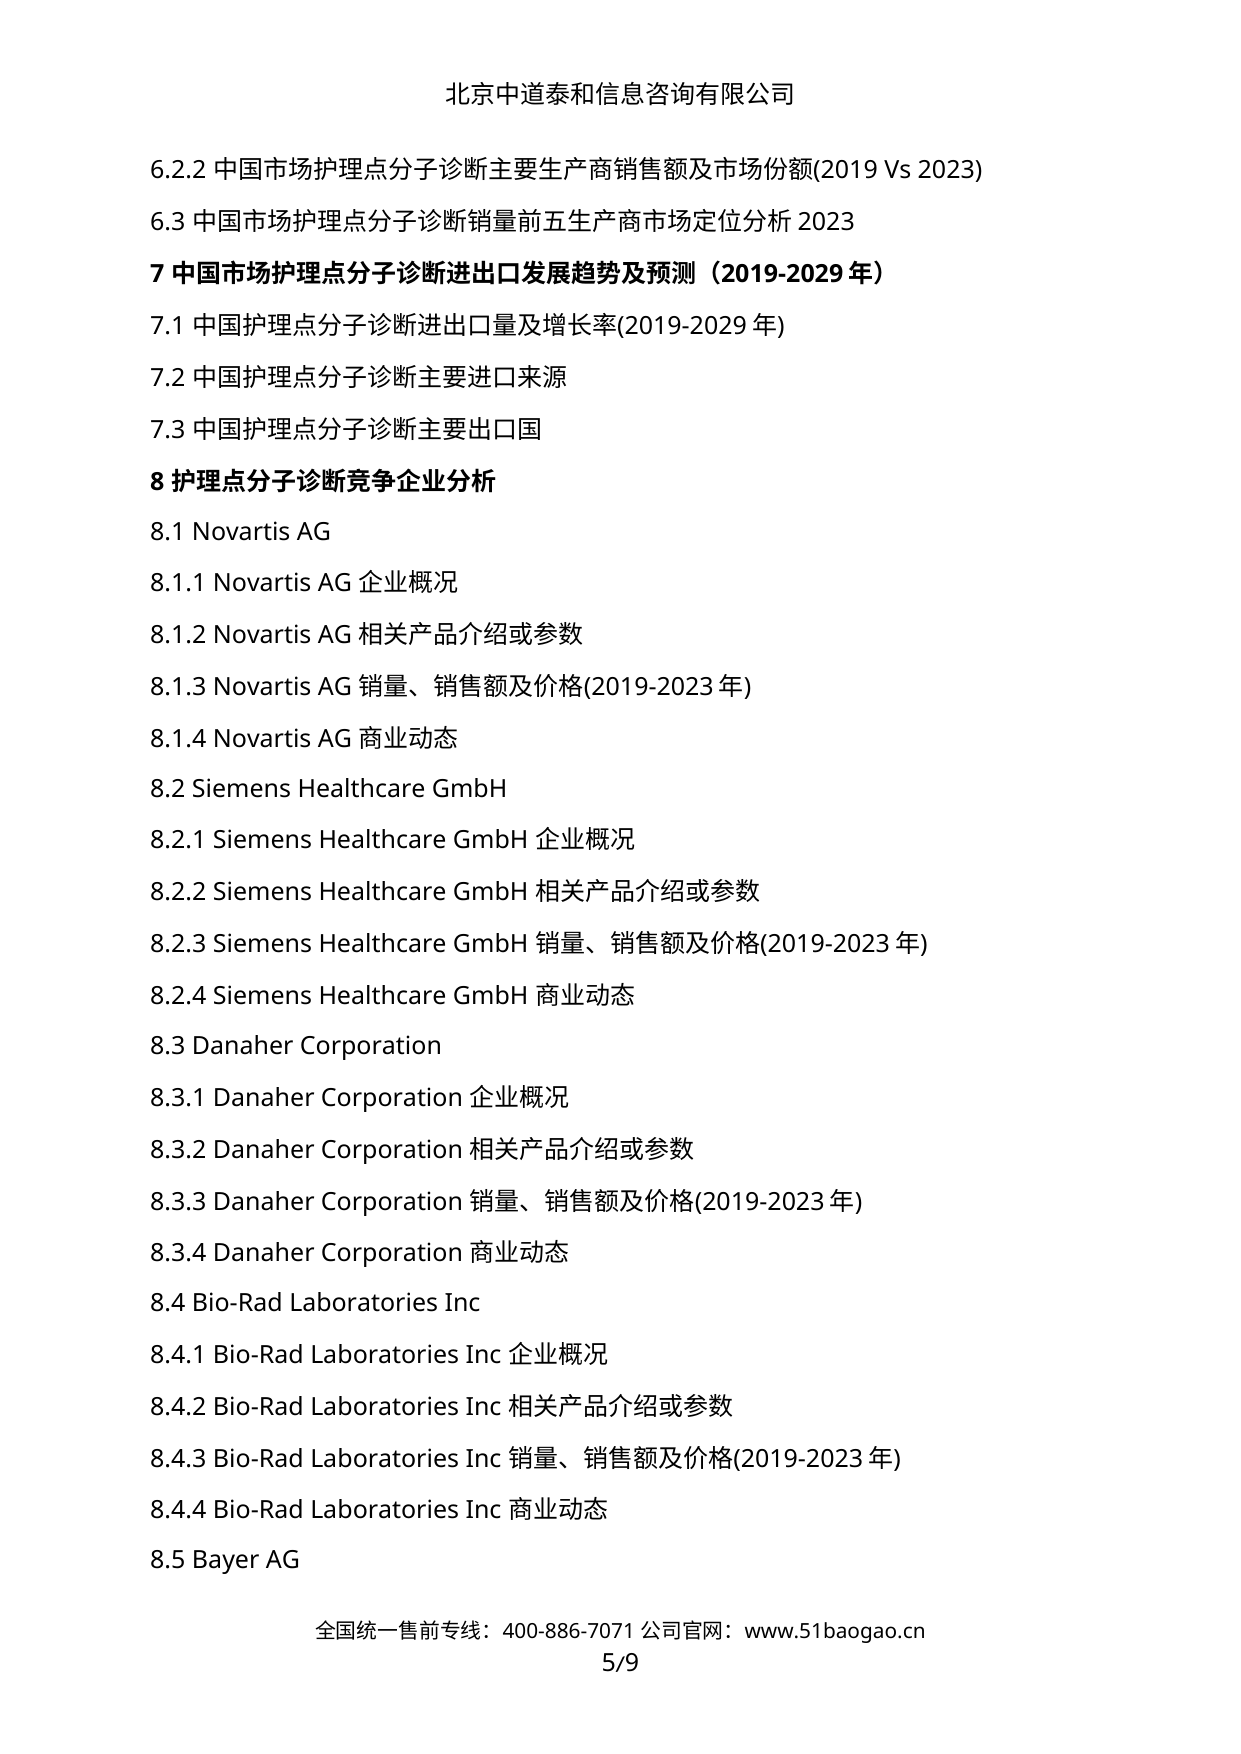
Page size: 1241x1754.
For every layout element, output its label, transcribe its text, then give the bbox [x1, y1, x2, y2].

text 8.2.3 Siemens Healthcare GmbH 销量、销售额及价格(2019-2023年) [150, 924, 1090, 960]
text 8.5 Bayer AG [150, 1542, 1090, 1576]
text 8.4 Bio-Rad Laboratories Inc [150, 1285, 1090, 1319]
text 6.3 中国市场护理点分子诊断销量前五生产商市场定位分析 2023 [150, 202, 1090, 238]
text 7.2 中国护理点分子诊断主要进口来源 [150, 357, 1090, 394]
text 8.3.4 Danaher Corporation 商业动态 [150, 1233, 1090, 1269]
text 8.2.1 Siemens Healthcare GmbH 企业概况 [150, 820, 1090, 856]
text 8.3.3 Danaher Corporation 销量、销售额及价格(2019-2023年) [150, 1181, 1090, 1217]
text 8.2.4 Siemens Healthcare GmbH 商业动态 [150, 976, 1090, 1012]
text 8.4.2 Bio-Rad Laboratories Inc 相关产品介绍或参数 [150, 1386, 1090, 1422]
text 8.4.1 Bio-Rad Laboratories Inc 企业概况 [150, 1334, 1090, 1371]
text 7 中国市场护理点分子诊断进出口发展趋势及预测（2019-2029年） [150, 254, 1090, 290]
text 8 护理点分子诊断竞争企业分析 [150, 461, 1090, 497]
text 8.1.1 Novartis AG 企业概况 [150, 563, 1090, 599]
text 8.2 Siemens Healthcare GmbH [150, 770, 1090, 804]
text 8.4.3 Bio-Rad Laboratories Inc 销量、销售额及价格(2019-2023年) [150, 1438, 1090, 1474]
text 8.1 Novartis AG [150, 513, 1090, 547]
text 8.1.4 Novartis AG 商业动态 [150, 718, 1090, 755]
text 6.2.2 中国市场护理点分子诊断主要生产商销售额及市场份额(2019 Vs 2023) [150, 150, 1090, 186]
text 8.2.2 Siemens Healthcare GmbH 相关产品介绍或参数 [150, 872, 1090, 908]
text 8.1.2 Novartis AG 相关产品介绍或参数 [150, 615, 1090, 651]
text 8.1.3 Novartis AG 销量、销售额及价格(2019-2023年) [150, 667, 1090, 703]
text 8.3.2 Danaher Corporation 相关产品介绍或参数 [150, 1129, 1090, 1165]
text 8.4.4 Bio-Rad Laboratories Inc 商业动态 [150, 1490, 1090, 1526]
text 8.3 Danaher Corporation [150, 1027, 1090, 1062]
text 7.1 中国护理点分子诊断进出口量及增长率(2019-2029年) [150, 306, 1090, 342]
text 7.3 中国护理点分子诊断主要出口国 [150, 409, 1090, 446]
text 8.3.1 Danaher Corporation 企业概况 [150, 1077, 1090, 1113]
